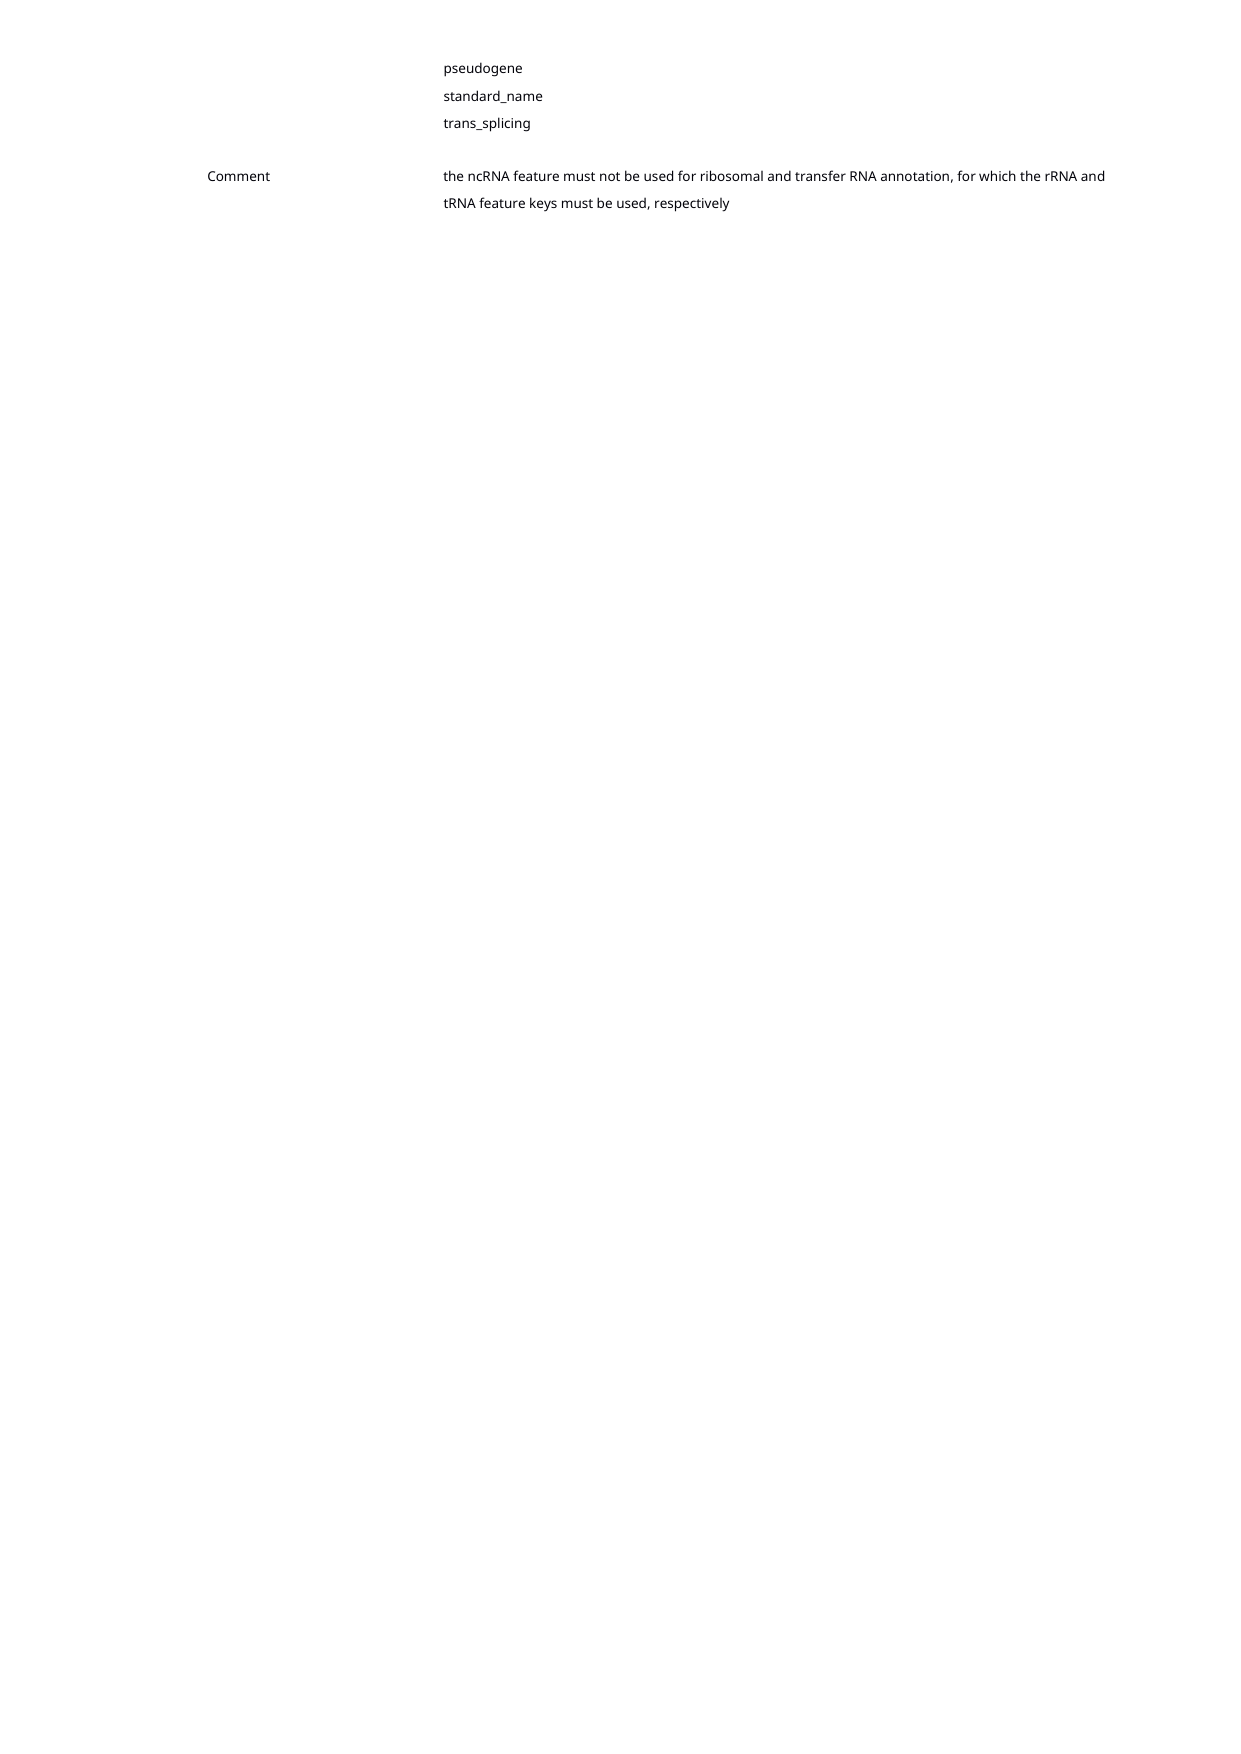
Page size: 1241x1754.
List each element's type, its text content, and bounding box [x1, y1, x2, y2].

text trans_splicing [443, 114, 1122, 133]
text standard_name [443, 87, 1122, 105]
text Comment the ncRNA feature must not be used for ribosomal and transfer RNA annotation, for which the rRNA and tRNA feature keys must be used, respectively [207, 167, 1122, 213]
text pseudogene [443, 59, 1122, 77]
